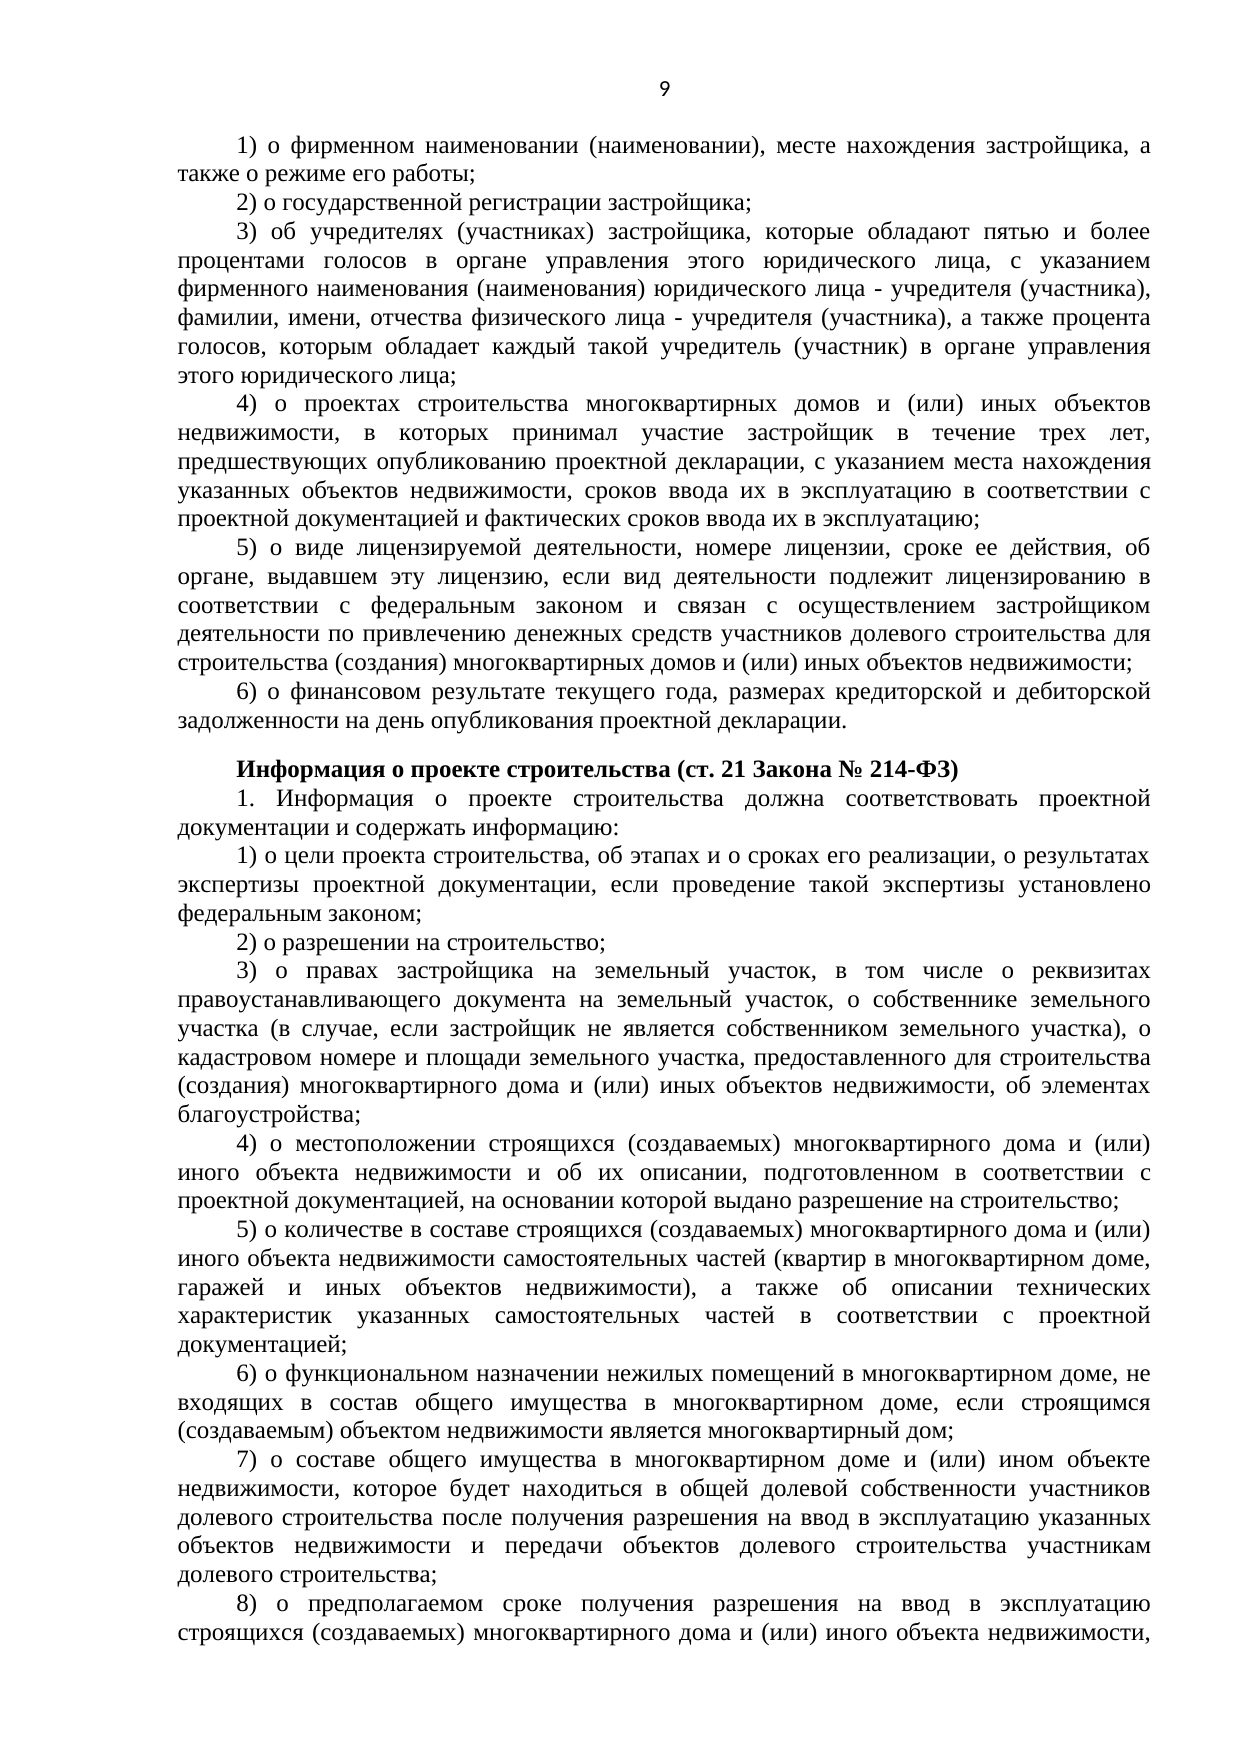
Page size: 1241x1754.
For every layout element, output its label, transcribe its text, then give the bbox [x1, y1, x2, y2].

text 2) о государственной регистрации застройщика; [177, 187, 1152, 216]
text 5) о виде лицензируемой деятельности, номере лицензии, сроке ее действия, об органе, выдавшем эту лицензию, если вид деятельности подлежит лицензированию в соответствии с федеральным законом и связан с осуществлением застройщиком деятельности по привлечению денежных средств участников долевого строительства для строительства (создания) многоквартирных домов и (или) иных объектов недвижимости; [177, 532, 1152, 676]
text 3) о правах застройщика на земельный участок, в том числе о реквизитах правоустанавливающего документа на земельный участок, о собственнике земельного участка (в случае, если застройщик не является собственником земельного участка), о кадастровом номере и площади земельного участка, предоставленного для строительства (создания) многоквартирного дома и (или) иных объектов недвижимости, об элементах благоустройства; [177, 956, 1152, 1128]
text 2) о разрешении на строительство; [177, 927, 1152, 956]
text 1. Информация о проекте строительства должна соответствовать проектной документации и содержать информацию: [177, 783, 1152, 841]
text 3) об учредителях (участниках) застройщика, которые обладают пятью и более процентами голосов в органе управления этого юридического лица, с указанием фирменного наименования (наименования) юридического лица - учредителя (участника), фамилии, имени, отчества физического лица - учредителя (участника), а также процента голосов, которым обладает каждый такой учредитель (участник) в органе управления этого юридического лица; [177, 216, 1152, 388]
text 1) о фирменном наименовании (наименовании), месте нахождения застройщика, а также о режиме его работы; [177, 130, 1152, 187]
text 6) о финансовом результате текущего года, размерах кредиторской и дебиторской задолженности на день опубликования проектной декларации. [177, 676, 1152, 733]
text 4) о местоположении строящихся (создаваемых) многоквартирного дома и (или) иного объекта недвижимости и об их описании, подготовленном в соответствии с проектной документацией, на основании которой выдано разрешение на строительство; [177, 1128, 1152, 1214]
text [177, 1588, 1152, 1646]
text 6) о функциональном назначении нежилых помещений в многоквартирном доме, не входящих в состав общего имущества в многоквартирном доме, если строящимся (создаваемым) объектом недвижимости является многоквартирный дом; [177, 1358, 1152, 1444]
text 5) о количестве в составе строящихся (создаваемых) многоквартирного дома и (или) иного объекта недвижимости самостоятельных частей (квартир в многоквартирном доме, гаражей и иных объектов недвижимости), а также об описании технических характеристик указанных самостоятельных частей в соответствии с проектной документацией; [177, 1214, 1152, 1358]
text 7) о составе общего имущества в многоквартирном доме и (или) ином объекте недвижимости, которое будет находиться в общей долевой собственности участников долевого строительства после получения разрешения на ввод в эксплуатацию указанных объектов недвижимости и передачи объектов долевого строительства участникам долевого строительства; [177, 1444, 1152, 1588]
text 1) о цели проекта строительства, об этапах и о сроках его реализации, о результатах экспертизы проектной документации, если проведение такой экспертизы установлено федеральным законом; [177, 841, 1152, 927]
text 4) о проектах строительства многоквартирных домов и (или) иных объектов недвижимости, в которых принимал участие застройщик в течение трех лет, предшествующих опубликованию проектной декларации, с указанием места нахождения указанных объектов недвижимости, сроков ввода их в эксплуатацию в соответствии с проектной документацией и фактических сроков ввода их в эксплуатацию; [177, 388, 1152, 532]
text Информация о проекте строительства (ст. 21 Закона № 214-ФЗ) [177, 754, 1152, 783]
